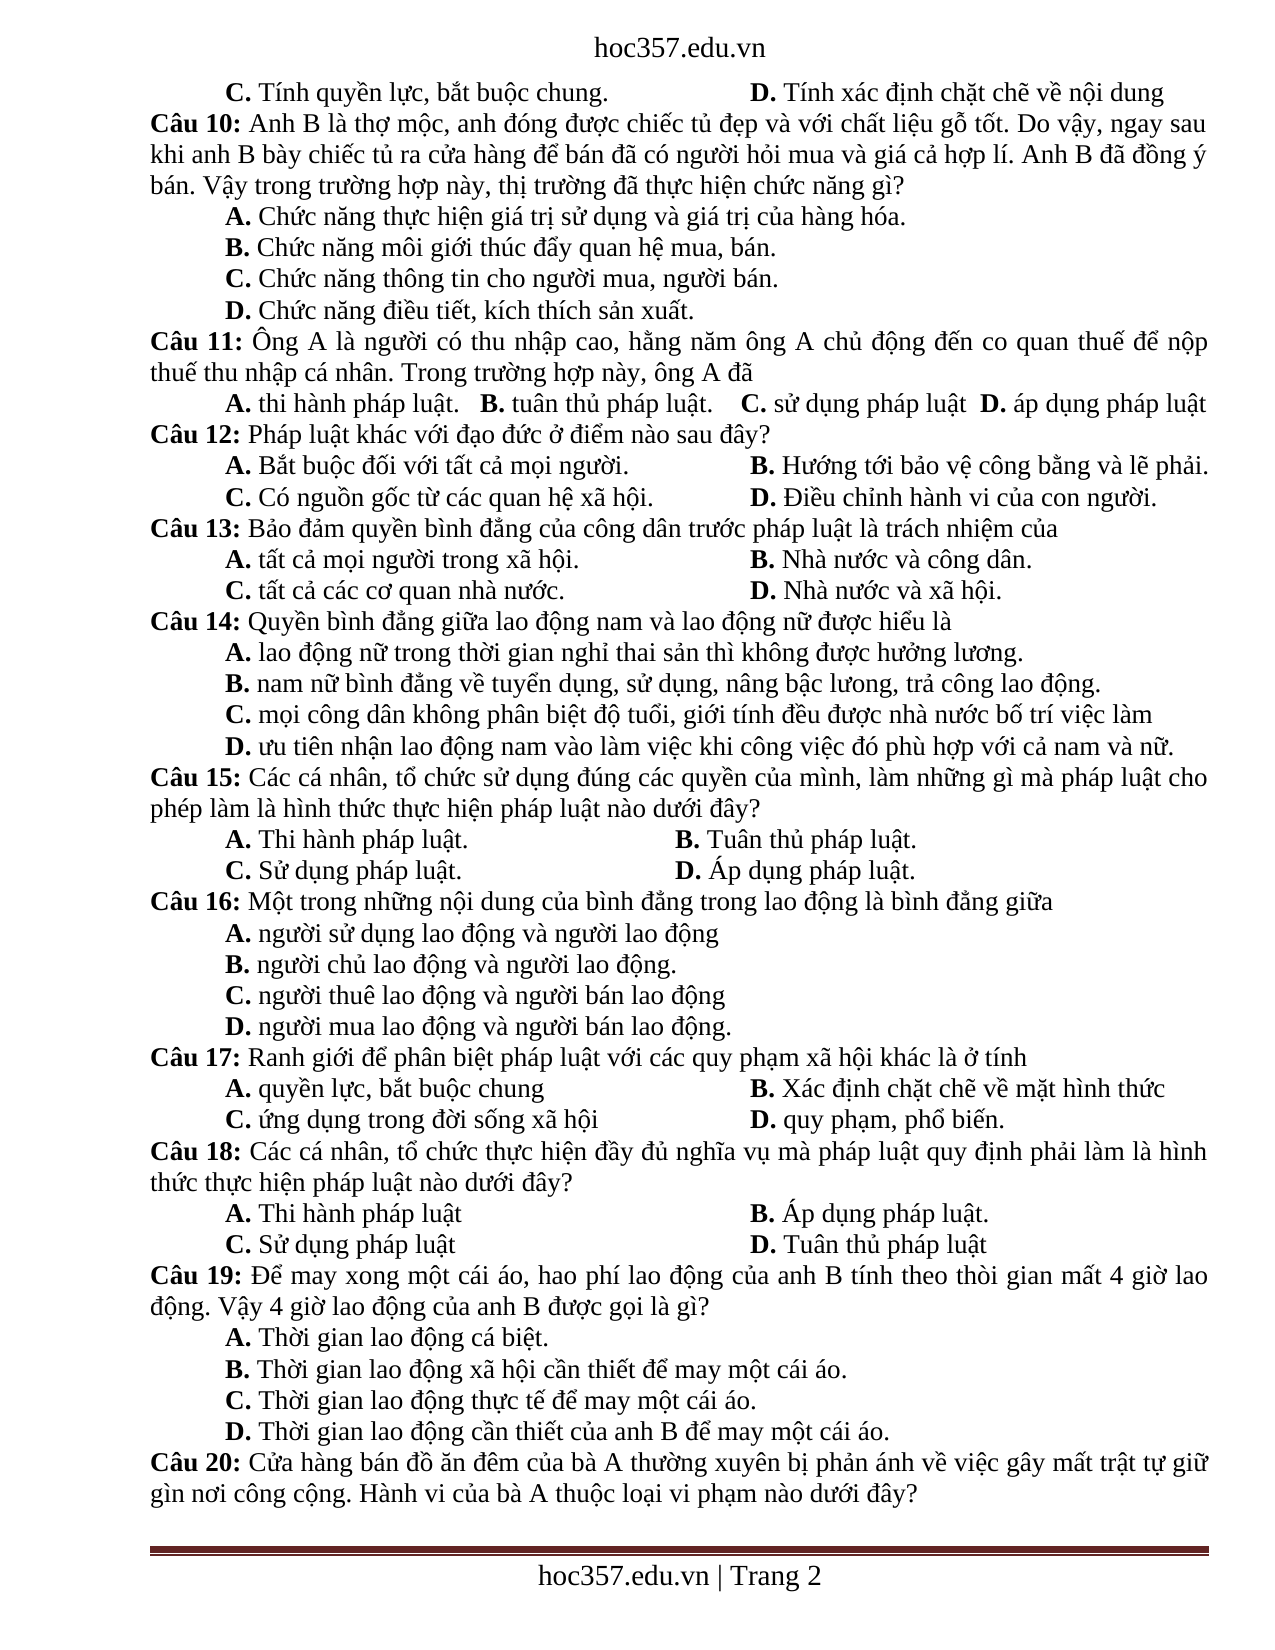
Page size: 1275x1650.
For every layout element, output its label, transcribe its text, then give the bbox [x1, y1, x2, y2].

text Câu 20: Cửa hàng bán đồ ăn đêm của bà A thường xuyên bị phản ánh về việc gây mất trật tự giữ gìn nơi công cộng. Hành vi của bà A thuộc loại vi phạm nào dưới đây? [150, 1446, 1209, 1508]
text D. người mua lao động và người bán lao động. [150, 1010, 1209, 1041]
text Câu 14: Quyền bình đẳng giữa lao động nam và lao động nữ được hiểu là [150, 605, 1209, 636]
text A. người sử dụng lao động và người lao động [150, 917, 1209, 948]
text C. người thuê lao động và người bán lao động [150, 979, 1209, 1010]
text Câu 12: Pháp luật khác với đạo đức ở điểm nào sau đây? [150, 418, 1209, 449]
text D. ưu tiên nhận lao động nam vào làm việc khi công việc đó phù hợp với cả nam và nữ. [150, 730, 1209, 761]
text Câu 11: Ông A là người có thu nhập cao, hằng năm ông A chủ động đến co quan thuế để nộp thuế thu nhập cá nhân. Trong trường hợp này, ông A đã [150, 325, 1209, 387]
text Câu 10: Anh B là thợ mộc, anh đóng được chiếc tủ đẹp và với chất liệu gỗ tốt. Do vậy, ngay sau khi anh B bày chiếc tủ ra cửa hàng để bán đã có người hỏi mua và giá cả hợp lí. Anh B đã đồng ý bán. Vậy trong trường hợp này, thị trường đã thực hiện chức năng gì? [150, 107, 1209, 200]
text A. Bắt buộc đối với tất cả mọi người. B. Hướng tới bảo vệ công bằng và lẽ phải. [150, 449, 1209, 481]
text B. người chủ lao động và người lao động. [150, 948, 1209, 979]
text B. nam nữ bình đẳng về tuyển dụng, sử dụng, nâng bậc lưong, trả công lao động. [150, 667, 1209, 699]
text C. mọi công dân không phân biệt độ tuổi, giới tính đều được nhà nước bố trí việc làm [150, 699, 1209, 730]
text A. Thi hành pháp luật B. Áp dụng pháp luật. [150, 1197, 1209, 1228]
text C. Sử dụng pháp luật D. Tuân thủ pháp luật [150, 1228, 1209, 1259]
text Câu 16: Một trong những nội dung của bình đẳng trong lao động là bình đẳng giữa [150, 886, 1209, 917]
text A. Chức năng thực hiện giá trị sử dụng và giá trị của hàng hóa. [150, 200, 1209, 231]
text B. Thời gian lao động xã hội cần thiết để may một cái áo. [150, 1353, 1209, 1384]
text C. Tính quyền lực, bắt buộc chung. D. Tính xác định chặt chẽ về nội dung [150, 76, 1209, 107]
text Câu 17: Ranh giới để phân biệt pháp luật với các quy phạm xã hội khác là ở tính [150, 1041, 1209, 1072]
text A. quyền lực, bắt buộc chung B. Xác định chặt chẽ về mặt hình thức [150, 1072, 1209, 1103]
text B. Chức năng môi giới thúc đẩy quan hệ mua, bán. [150, 231, 1209, 263]
text C. ứng dụng trong đời sống xã hội D. quy phạm, phổ biến. [150, 1103, 1209, 1135]
text A. Thời gian lao động cá biệt. [150, 1322, 1209, 1353]
text C. Thời gian lao động thực tế để may một cái áo. [150, 1384, 1209, 1415]
text Câu 18: Các cá nhân, tổ chức thực hiện đầy đủ nghĩa vụ mà pháp luật quy định phải làm là hình thức thực hiện pháp luật nào dưới đây? [150, 1135, 1209, 1197]
text Câu 19: Để may xong một cái áo, hao phí lao động của anh B tính theo thòi gian mất 4 giờ lao động. Vậy 4 giờ lao động của anh B được gọi là gì? [150, 1259, 1209, 1322]
text D. Chức năng điều tiết, kích thích sản xuất. [150, 294, 1209, 325]
text C. Chức năng thông tin cho người mua, người bán. [150, 263, 1209, 294]
text A. lao động nữ trong thời gian nghỉ thai sản thì không được hưởng lương. [150, 636, 1209, 667]
text D. Thời gian lao động cần thiết của anh B để may một cái áo. [150, 1415, 1209, 1446]
text C. tất cả các cơ quan nhà nước. D. Nhà nước và xã hội. [150, 574, 1209, 605]
text Câu 13: Bảo đảm quyền bình đẳng của công dân trước pháp luật là trách nhiệm của [150, 512, 1209, 543]
text A. tất cả mọi người trong xã hội. B. Nhà nước và công dân. [150, 543, 1209, 574]
text C. Có nguồn gốc từ các quan hệ xã hội. D. Điều chỉnh hành vi của con người. [150, 481, 1209, 512]
text Câu 15: Các cá nhân, tổ chức sử dụng đúng các quyền của mình, làm những gì mà pháp luật cho phép làm là hình thức thực hiện pháp luật nào dưới đây? [150, 761, 1209, 823]
text A. Thi hành pháp luật. B. Tuân thủ pháp luật. [150, 823, 1209, 854]
text C. Sử dụng pháp luật. D. Áp dụng pháp luật. [150, 854, 1209, 886]
text A. thi hành pháp luật. B. tuân thủ pháp luật. C. sử dụng pháp luật D. áp dụng pháp luật [150, 387, 1209, 418]
